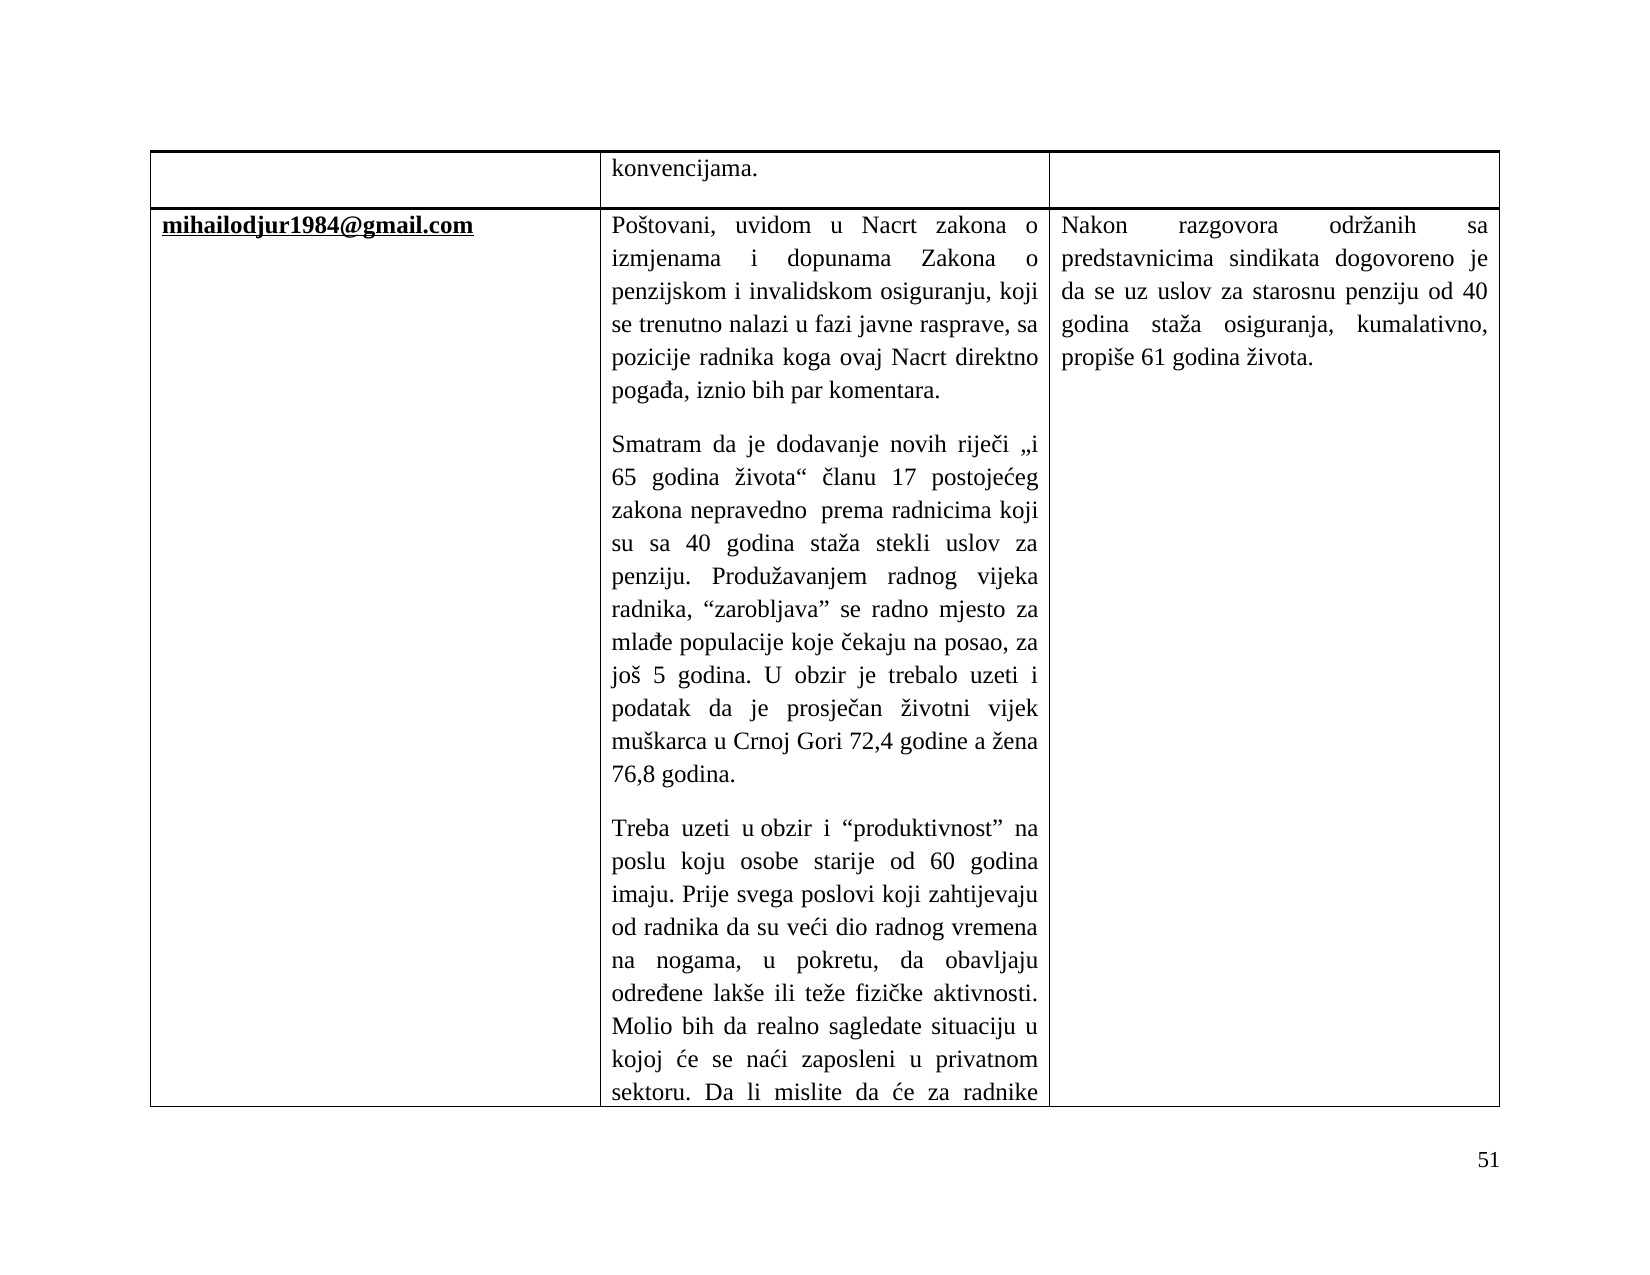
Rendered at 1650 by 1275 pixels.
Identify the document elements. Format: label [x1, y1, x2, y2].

table_cell [1050, 153, 1499, 207]
table_cell [1050, 210, 1499, 1106]
table_cell [601, 210, 1049, 1106]
table_cell [151, 210, 600, 1106]
table_cell [151, 153, 600, 207]
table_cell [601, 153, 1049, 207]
